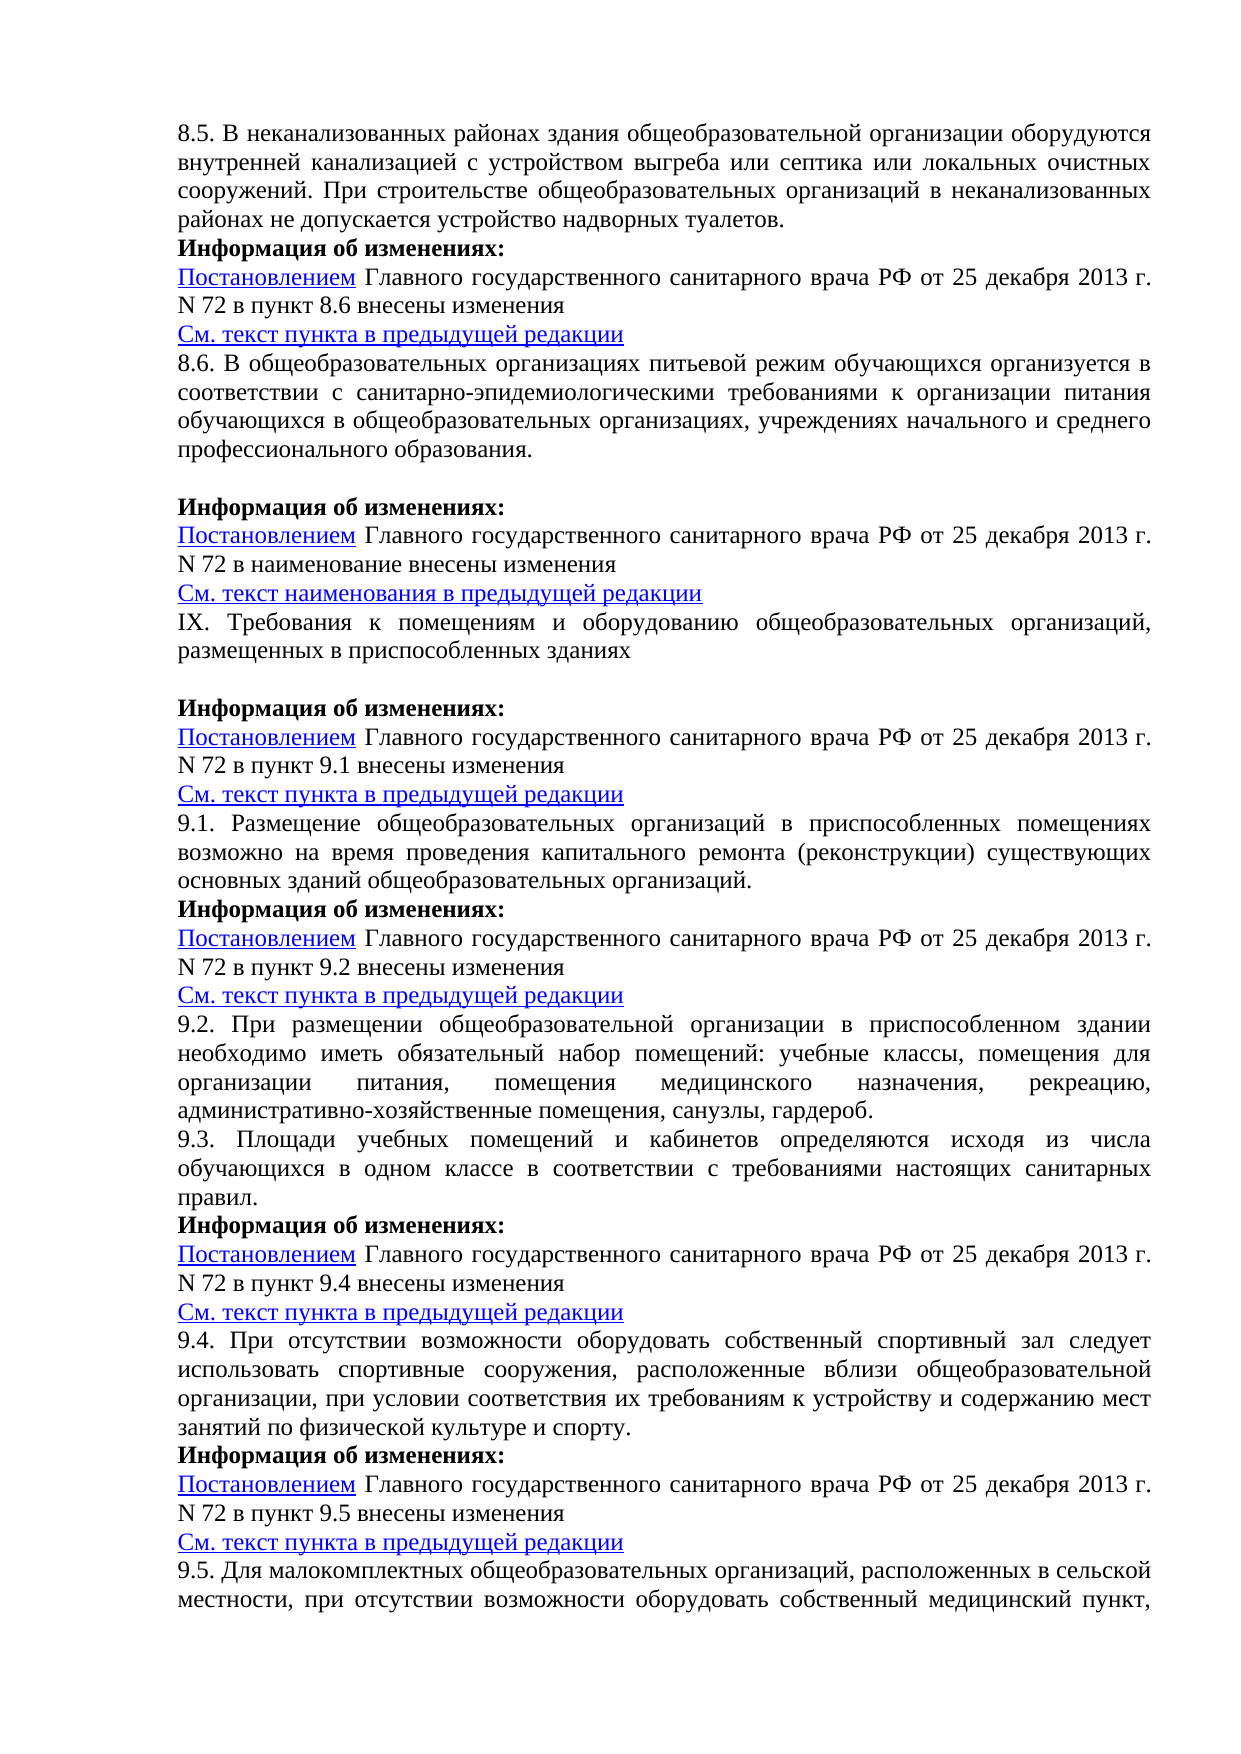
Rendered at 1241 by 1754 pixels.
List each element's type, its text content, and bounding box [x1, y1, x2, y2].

text См. текст наименования в предыдущей редакции [177, 578, 1152, 607]
text Постановлением Главного государственного санитарного врача РФ от 25 декабря 2013 г. N 72 в пункт 8.6 внесены изменения [177, 262, 1152, 319]
text 9.2. При размещении общеобразовательной организации в приспособленном здании необходимо иметь обязательный набор помещений: учебные классы, помещения для организации питания, помещения медицинского назначения, рекреацию, административно-хозяйственные помещения, санузлы, гардероб. [177, 1009, 1152, 1124]
text Информация об изменениях: [177, 1441, 1152, 1469]
text 9.4. При отсутствии возможности оборудовать собственный спортивный зал следует использовать спортивные сооружения, расположенные вблизи общеобразовательной организации, при условии соответствия их требованиям к устройству и содержанию мест занятий по физической культуре и спорту. [177, 1326, 1152, 1441]
text Информация об изменениях: [177, 492, 1152, 521]
text См. текст пункта в предыдущей редакции [177, 1527, 1152, 1556]
text Постановлением Главного государственного санитарного врача РФ от 25 декабря 2013 г. N 72 в наименование внесены изменения [177, 521, 1152, 578]
text 9.1. Размещение общеобразовательных организаций в приспособленных помещениях возможно на время проведения капитального ремонта (реконструкции) существующих основных зданий общеобразовательных организаций. [177, 808, 1152, 894]
text Постановлением Главного государственного санитарного врача РФ от 25 декабря 2013 г. N 72 в пункт 9.4 внесены изменения [177, 1239, 1152, 1297]
text IX. Требования к помещениям и оборудованию общеобразовательных организаций, размещенных в приспособленных зданиях [177, 607, 1152, 664]
text См. текст пункта в предыдущей редакции [177, 779, 1152, 808]
text 9.3. Площади учебных помещений и кабинетов определяются исходя из числа обучающихся в одном классе в соответствии с требованиями настоящих санитарных правил. [177, 1124, 1152, 1211]
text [177, 1556, 1152, 1613]
text 8.5. В неканализованных районах здания общеобразовательной организации оборудуются внутренней канализацией с устройством выгреба или септика или локальных очистных сооружений. При строительстве общеобразовательных организаций в неканализованных районах не допускается устройство надворных туалетов. [177, 118, 1152, 233]
text См. текст пункта в предыдущей редакции [177, 319, 1152, 348]
text 8.6. В общеобразовательных организациях питьевой режим обучающихся организуется в соответствии с санитарно-эпидемиологическими требованиями к организации питания обучающихся в общеобразовательных организациях, учреждениях начального и среднего профессионального образования. [177, 348, 1152, 463]
text См. текст пункта в предыдущей редакции [177, 1297, 1152, 1326]
text Информация об изменениях: [177, 693, 1152, 722]
text См. текст пункта в предыдущей редакции [177, 981, 1152, 1009]
text Информация об изменениях: [177, 894, 1152, 923]
text Постановлением Главного государственного санитарного врача РФ от 25 декабря 2013 г. N 72 в пункт 9.2 внесены изменения [177, 923, 1152, 981]
text Постановлением Главного государственного санитарного врача РФ от 25 декабря 2013 г. N 72 в пункт 9.1 внесены изменения [177, 722, 1152, 779]
text Постановлением Главного государственного санитарного врача РФ от 25 декабря 2013 г. N 72 в пункт 9.5 внесены изменения [177, 1469, 1152, 1527]
text Информация об изменениях: [177, 233, 1152, 262]
text Информация об изменениях: [177, 1211, 1152, 1239]
